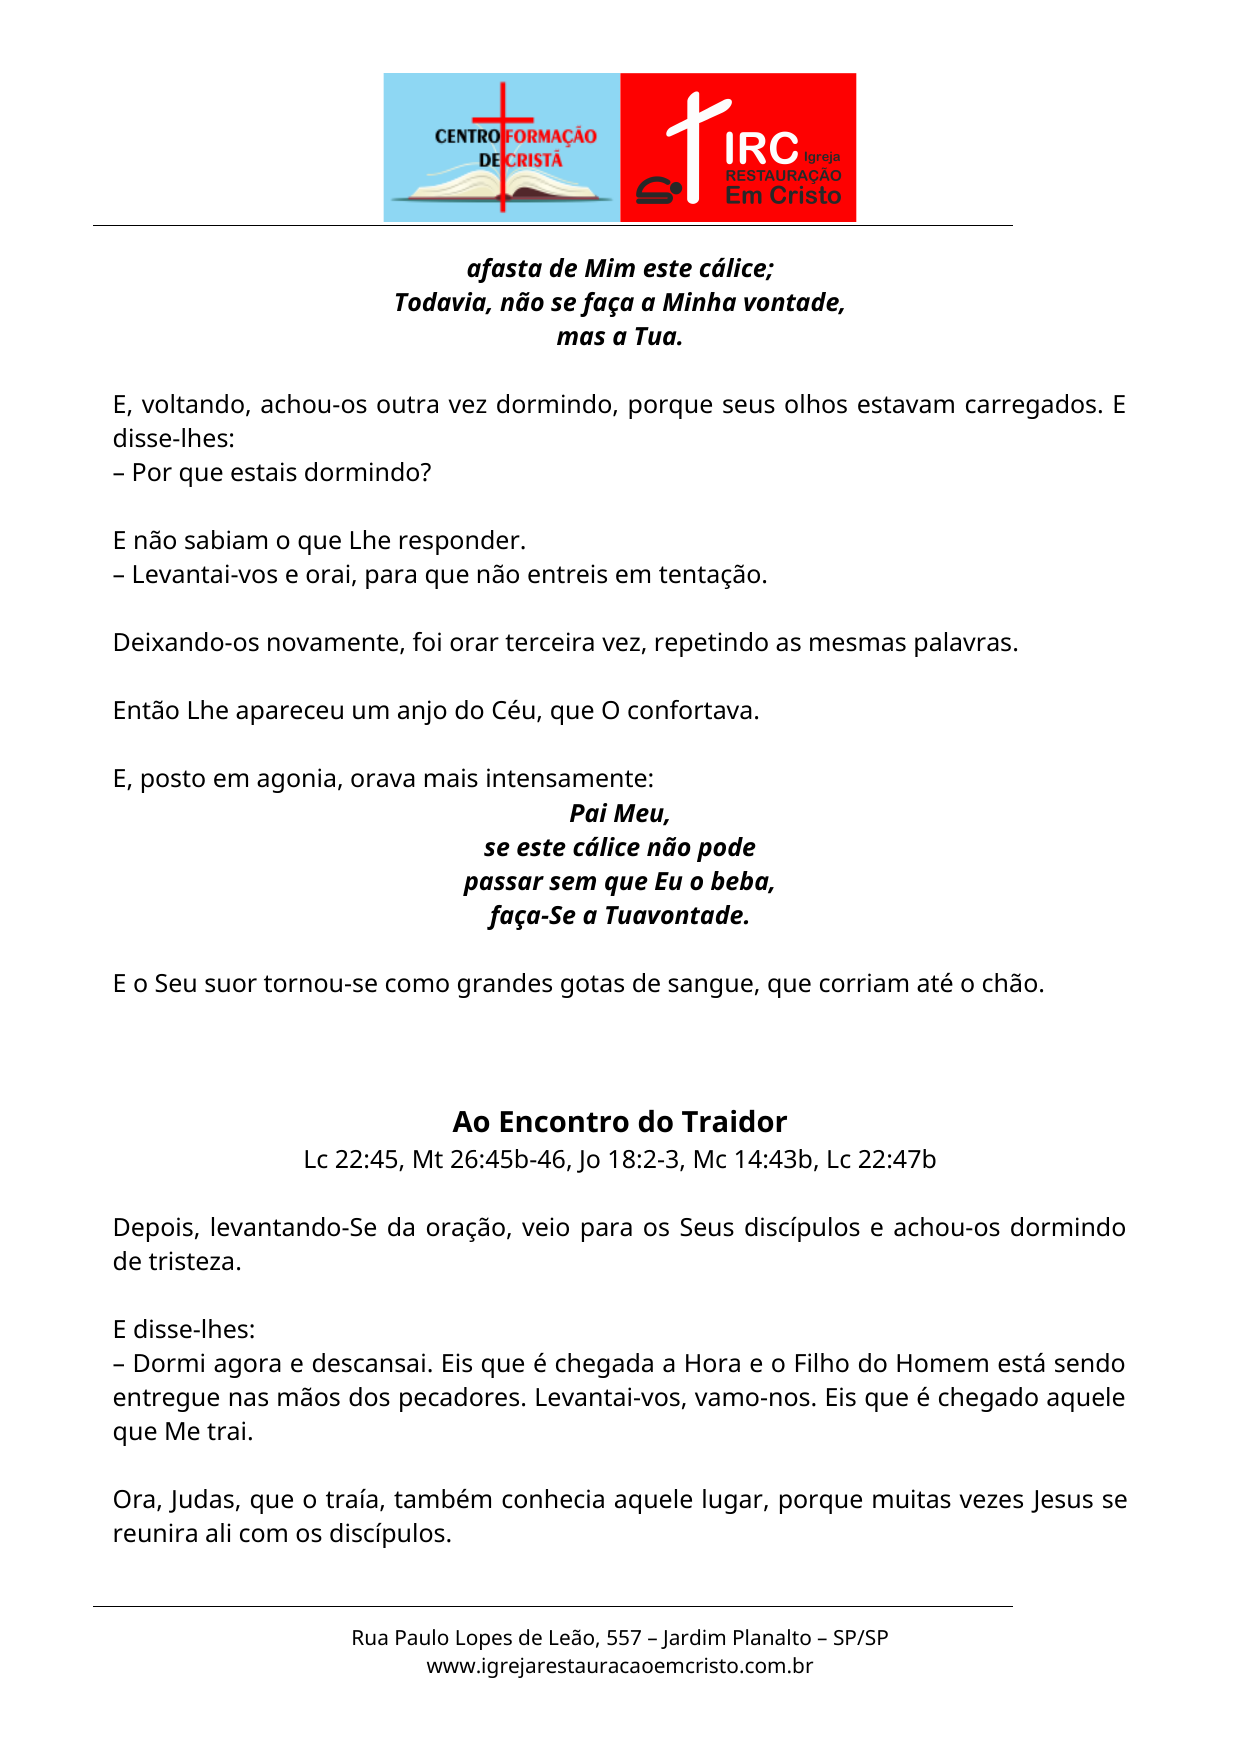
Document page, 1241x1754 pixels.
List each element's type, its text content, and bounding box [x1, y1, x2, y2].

text passar sem que Eu o beba, [112, 863, 1128, 897]
text se este cálice não pode [112, 829, 1128, 863]
picture [383, 73, 857, 222]
text Então Lhe apareceu um anjo do Céu, que O confortava. [112, 693, 1128, 727]
text – Levantai-vos e orai, para que não entreis em tentação. [112, 557, 1128, 591]
text Pai Meu, [112, 795, 1128, 829]
text Depois, levantando-Se da oração, veio para os Seus discípulos e achou-os dormindo de tristeza. [112, 1209, 1128, 1278]
text – Dormi agora e descansai. Eis que é chegada a Hora e o Filho do Homem está sendo entregue nas mãos dos pecadores. Levantai-vos, vamo-nos. Eis que é chegado aquele que Me trai. [112, 1346, 1128, 1448]
text Todavia, não se faça a Minha vontade, [112, 284, 1128, 318]
text E disse-lhes: [112, 1312, 1128, 1346]
text – Por que estais dormindo? [112, 454, 1128, 489]
text afasta de Mim este cálice; [112, 250, 1128, 284]
text Ora, Judas, que o traía, também conhecia aquele lugar, porque muitas vezes Jesus se reunira ali com os discípulos. [112, 1482, 1128, 1550]
text E, posto em agonia, orava mais intensamente: [112, 761, 1128, 795]
text Lc 22:45, Mt 26:45b-46, Jo 18:2-3, Mc 14:43b, Lc 22:47b [112, 1141, 1128, 1176]
text E não sabiam o que Lhe responder. [112, 523, 1128, 557]
text Deixando-os novamente, foi orar terceira vez, repetindo as mesmas palavras. [112, 625, 1128, 659]
text E o Seu suor tornou-se como grandes gotas de sangue, que corriam até o chão. [112, 966, 1128, 999]
text E, voltando, achou-os outra vez dormindo, porque seus olhos estavam carregados. E disse-lhes: [112, 386, 1128, 454]
text faça-Se a Tuavontade. [112, 897, 1128, 931]
text Ao Encontro do Traidor [112, 1102, 1128, 1141]
text mas a Tua. [112, 318, 1128, 352]
